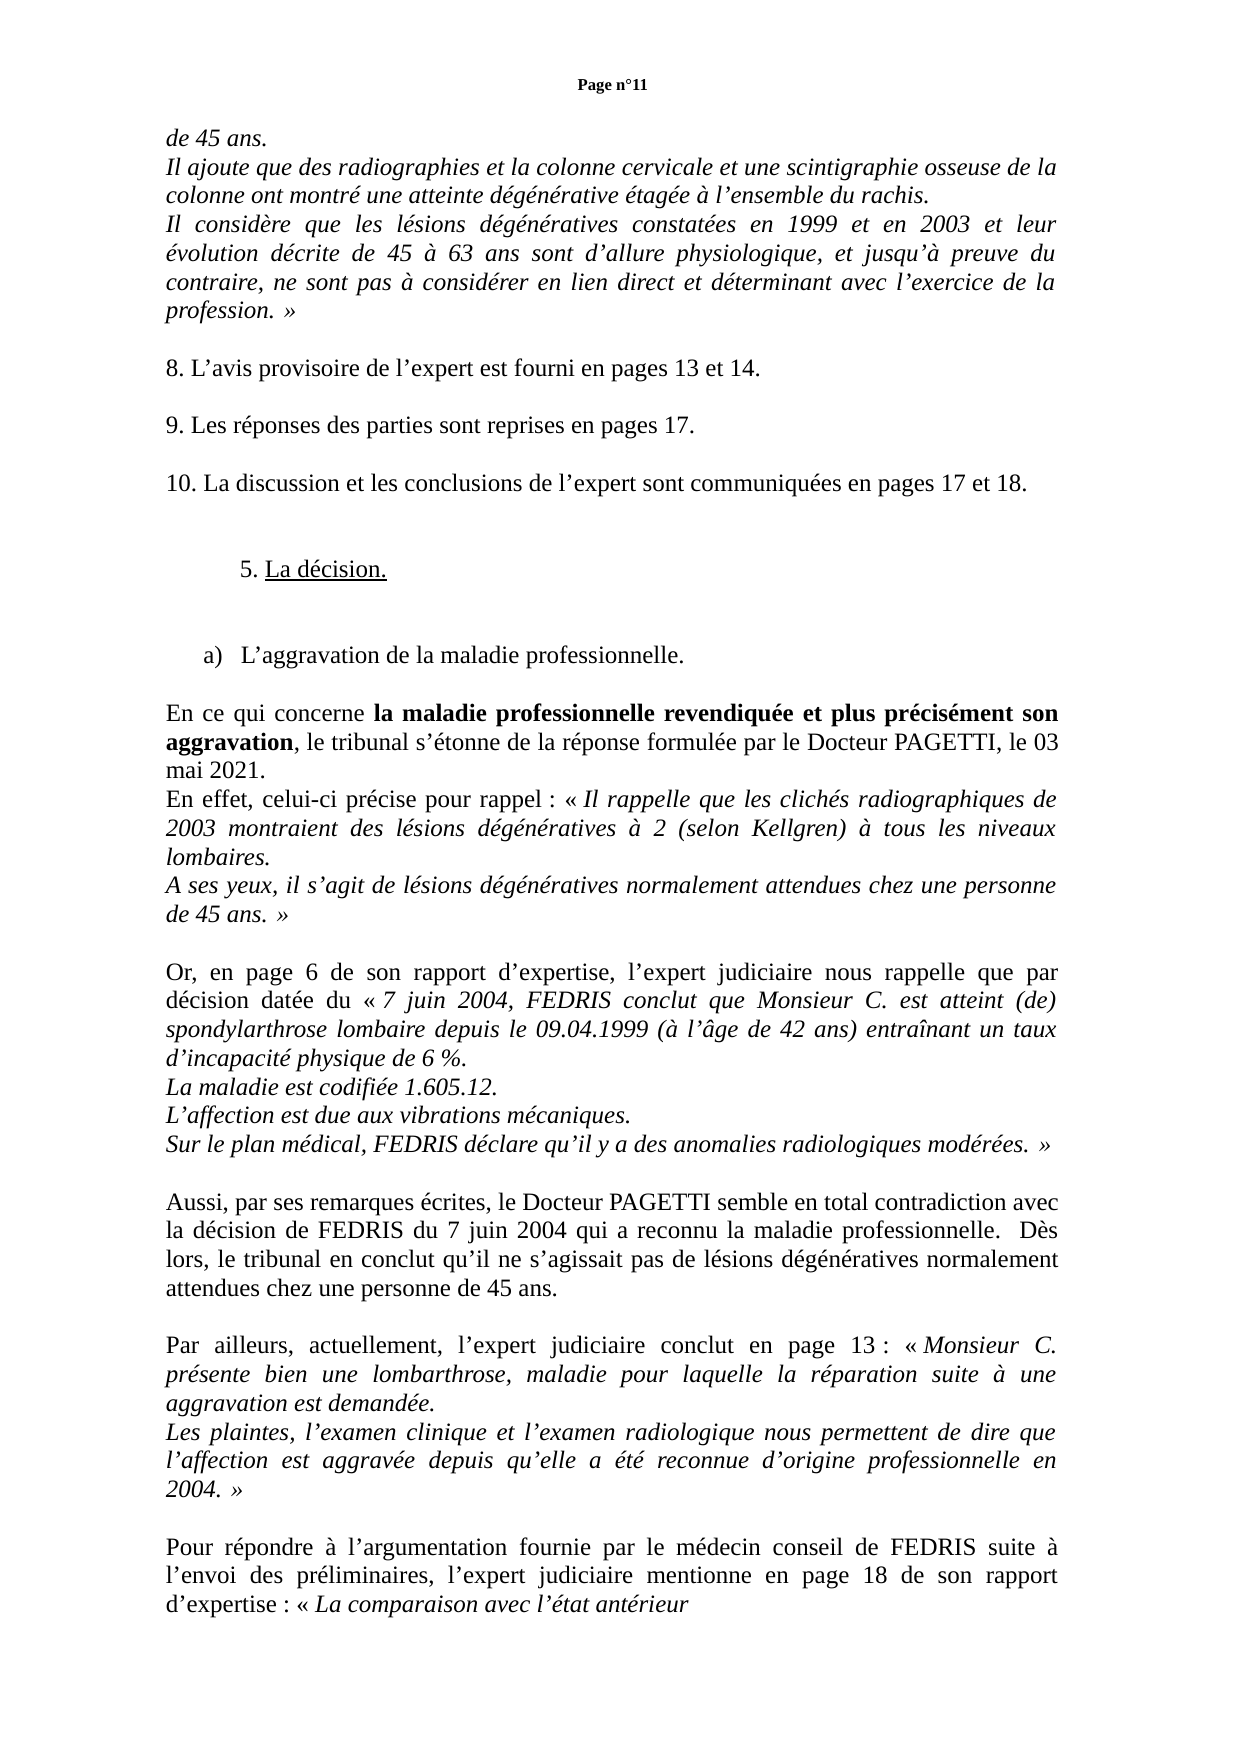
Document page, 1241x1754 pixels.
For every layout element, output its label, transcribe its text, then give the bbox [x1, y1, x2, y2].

text Par ailleurs, actuellement, l’expert judiciaire conclut en page 13 : « Monsieur C. présente bien une lombarthrose, maladie pour laquelle la réparation suite à une aggravation est demandée. [166, 1330, 1059, 1417]
text Les plaintes, l’examen clinique et l’examen radiologique nous permettent de dire que l’affection est aggravée depuis qu’elle a été reconnue d’origine professionnelle en 2004. » [166, 1417, 1059, 1503]
text 10. La discussion et les conclusions de l’expert sont communiquées en pages 17 et 18. [166, 468, 1059, 497]
text 8. L’avis provisoire de l’expert est fourni en pages 13 et 14. [166, 353, 1059, 382]
text En ce qui concerne la maladie professionnelle revendiquée et plus précisément son aggravation, le tribunal s’étonne de la réponse formulée par le Docteur PAGETTI, le 03 mai 2021. [166, 698, 1059, 784]
text Il ajoute que des radiographies et la colonne cervicale et une scintigraphie osseuse de la colonne ont montré une atteinte dégénérative étagée à l’ensemble du rachis. [166, 152, 1059, 209]
text Sur le plan médical, FEDRIS déclare qu’il y a des anomalies radiologiques modérées. » [166, 1129, 1059, 1158]
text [166, 123, 1059, 152]
text Pour répondre à l’argumentation fournie par le médecin conseil de FEDRIS suite à l’envoi des préliminaires, l’expert judiciaire mentionne en page 18 de son rapport d’expertise : « La comparaison avec l’état antérieur [166, 1532, 1059, 1618]
text 5. La décision. [239, 554, 1059, 583]
text Il considère que les lésions dégénératives constatées en 1999 et en 2003 et leur évolution décrite de 45 à 63 ans sont d’allure physiologique, et jusqu’à preuve du contraire, ne sont pas à considérer en lien direct et déterminant avec l’exercice de la profession. » [166, 209, 1059, 324]
text La maladie est codifiée 1.605.12. [166, 1072, 1059, 1100]
text A ses yeux, il s’agit de lésions dégénératives normalement attendues chez une personne de 45 ans. » [166, 870, 1059, 928]
list L’aggravation de la maladie professionnelle. [203, 640, 1059, 669]
text Aussi, par ses remarques écrites, le Docteur PAGETTI semble en total contradiction avec la décision de FEDRIS du 7 juin 2004 qui a reconnu la maladie professionnelle. Dès lors, le tribunal en conclut qu’il ne s’agissait pas de lésions dégénératives normalement attendues chez une personne de 45 ans. [166, 1187, 1059, 1302]
text Or, en page 6 de son rapport d’expertise, l’expert judiciaire nous rappelle que par décision datée du « 7 juin 2004, FEDRIS conclut que Monsieur C. est atteint (de) spondylarthrose lombaire depuis le 09.04.1999 (à l’âge de 42 ans) entraînant un taux d’incapacité physique de 6 %. [166, 957, 1059, 1072]
text 9. Les réponses des parties sont reprises en pages 17. [166, 410, 1059, 439]
text En effet, celui-ci précise pour rappel : « Il rappelle que les clichés radiographiques de 2003 montraient des lésions dégénératives à 2 (selon Kellgren) à tous les niveaux lombaires. [166, 784, 1059, 870]
text L’affection est due aux vibrations mécaniques. [166, 1100, 1059, 1129]
